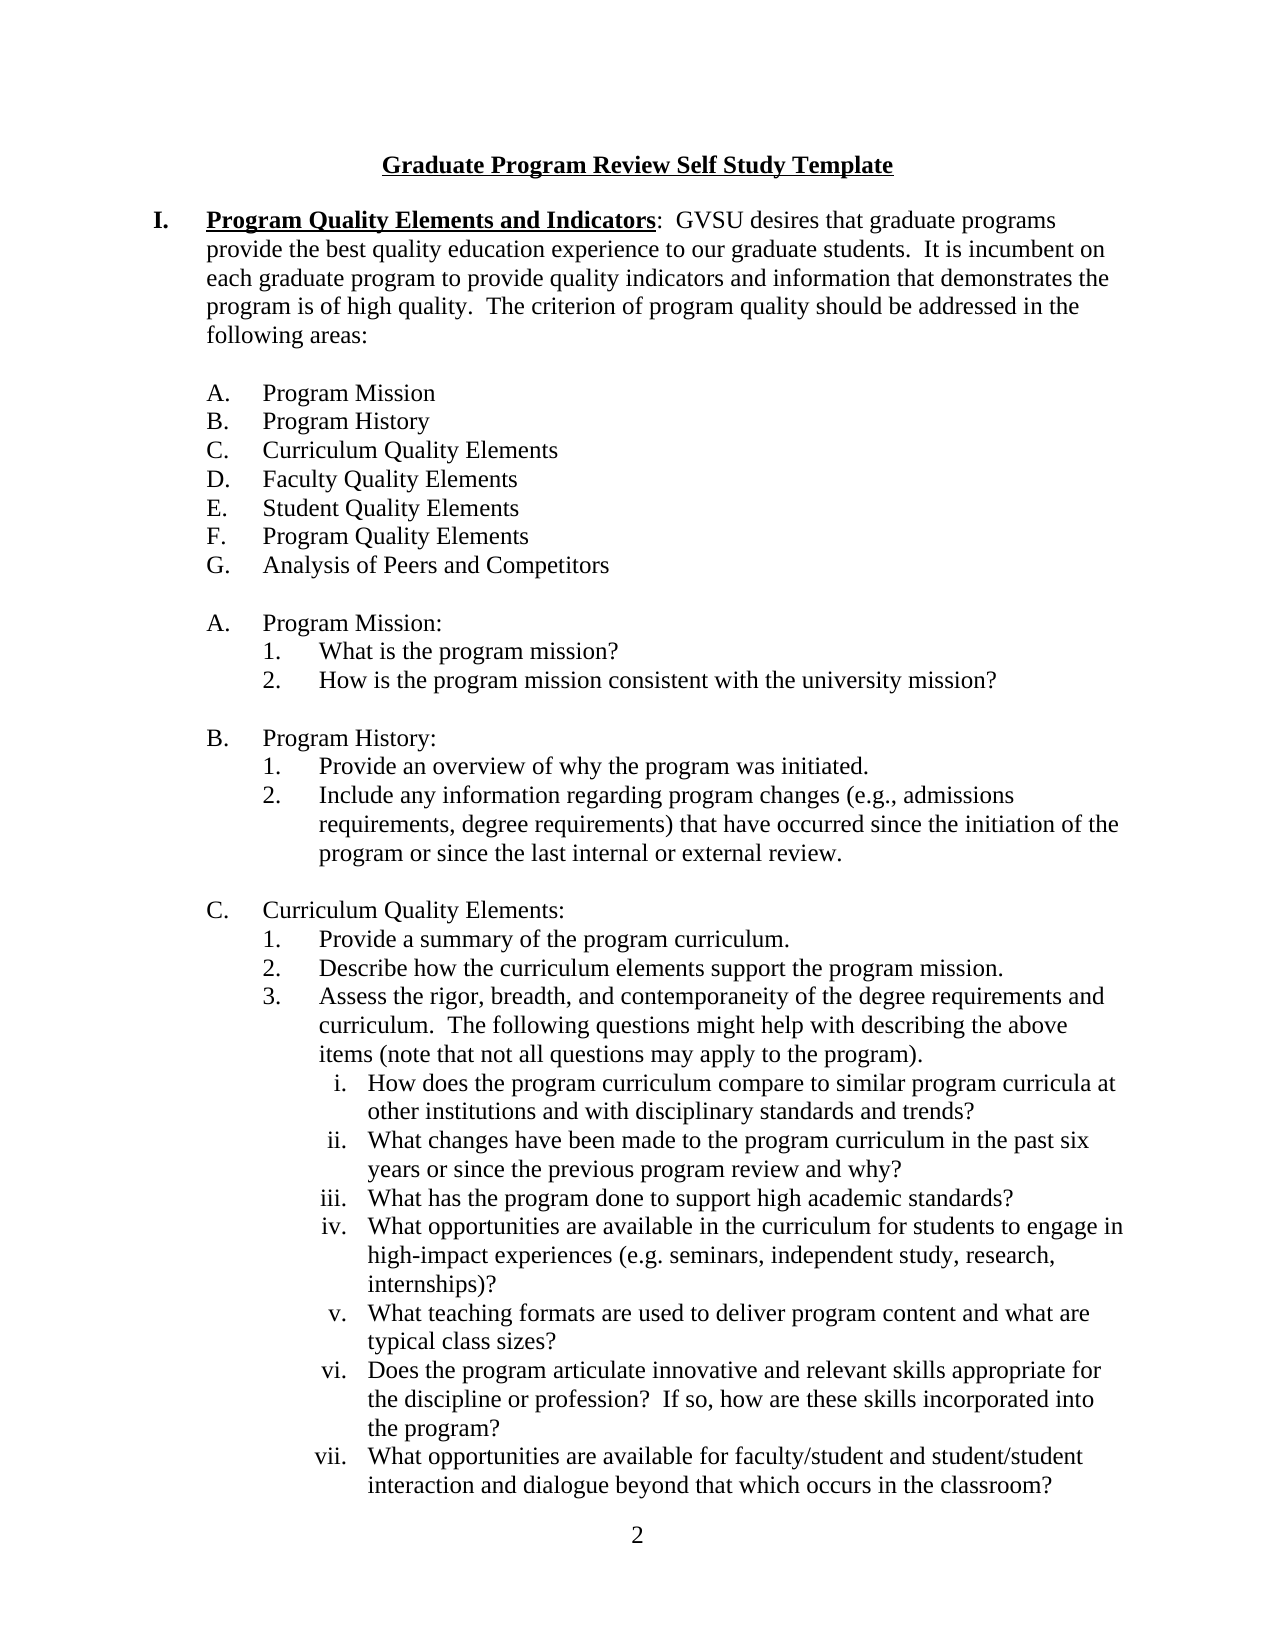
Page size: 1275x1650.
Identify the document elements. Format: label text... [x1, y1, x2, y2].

list Include any information regarding program changes (e.g., admissions requirements, degree requirements) that have occurred since the initiation of the program or since the last internal or external review. [262, 780, 1125, 866]
list Program Mission: [206, 608, 1125, 636]
list How does the program curriculum compare to similar program curricula at other institutions and with disciplinary standards and trends? [347, 1068, 1125, 1125]
text Graduate Program Review Self Study Template [150, 150, 1125, 179]
list What teaching formats are used to deliver program content and what are typical class sizes? [347, 1298, 1125, 1355]
list Program Quality Elements and Indicators: GVSU desires that graduate programs provide the best quality education experience to our graduate students. It is incumbent on each graduate program to provide quality indicators and information that demonstrates the program is of high quality. The criterion of program quality should be addressed in the following areas: [169, 205, 1125, 349]
list Provide an overview of why the program was initiated. [262, 751, 1125, 780]
list What is the program mission? [262, 636, 1125, 665]
list How is the program mission consistent with the university mission? [262, 665, 1125, 694]
list Assess the rigor, breadth, and contemporaneity of the degree requirements and curriculum. The following questions might help with describing the above items (note that not all questions may apply to the program). [262, 981, 1125, 1068]
list Program History [206, 406, 1125, 435]
list Program Mission [206, 378, 1125, 406]
list Curriculum Quality Elements: [206, 895, 1125, 924]
list Program Quality Elements [206, 521, 1125, 550]
list Curriculum Quality Elements [206, 435, 1125, 464]
list What opportunities are available for faculty/student and student/student interaction and dialogue beyond that which occurs in the classroom? [347, 1441, 1125, 1499]
list Student Quality Elements [206, 493, 1125, 521]
list What opportunities are available in the curriculum for students to engage in high-impact experiences (e.g. seminars, independent study, research, internships)? [347, 1211, 1125, 1298]
list Does the program articulate innovative and relevant skills appropriate for the discipline or profession? If so, how are these skills incorporated into the program? [347, 1355, 1125, 1441]
list What has the program done to support high academic standards? [347, 1183, 1125, 1211]
list Faculty Quality Elements [206, 464, 1125, 493]
list Program History: [206, 723, 1125, 751]
list Provide a summary of the program curriculum. [262, 924, 1125, 953]
list What changes have been made to the program curriculum in the past six years or since the previous program review and why? [347, 1125, 1125, 1183]
list Describe how the curriculum elements support the program mission. [262, 953, 1125, 981]
list Analysis of Peers and Competitors [206, 550, 1125, 579]
